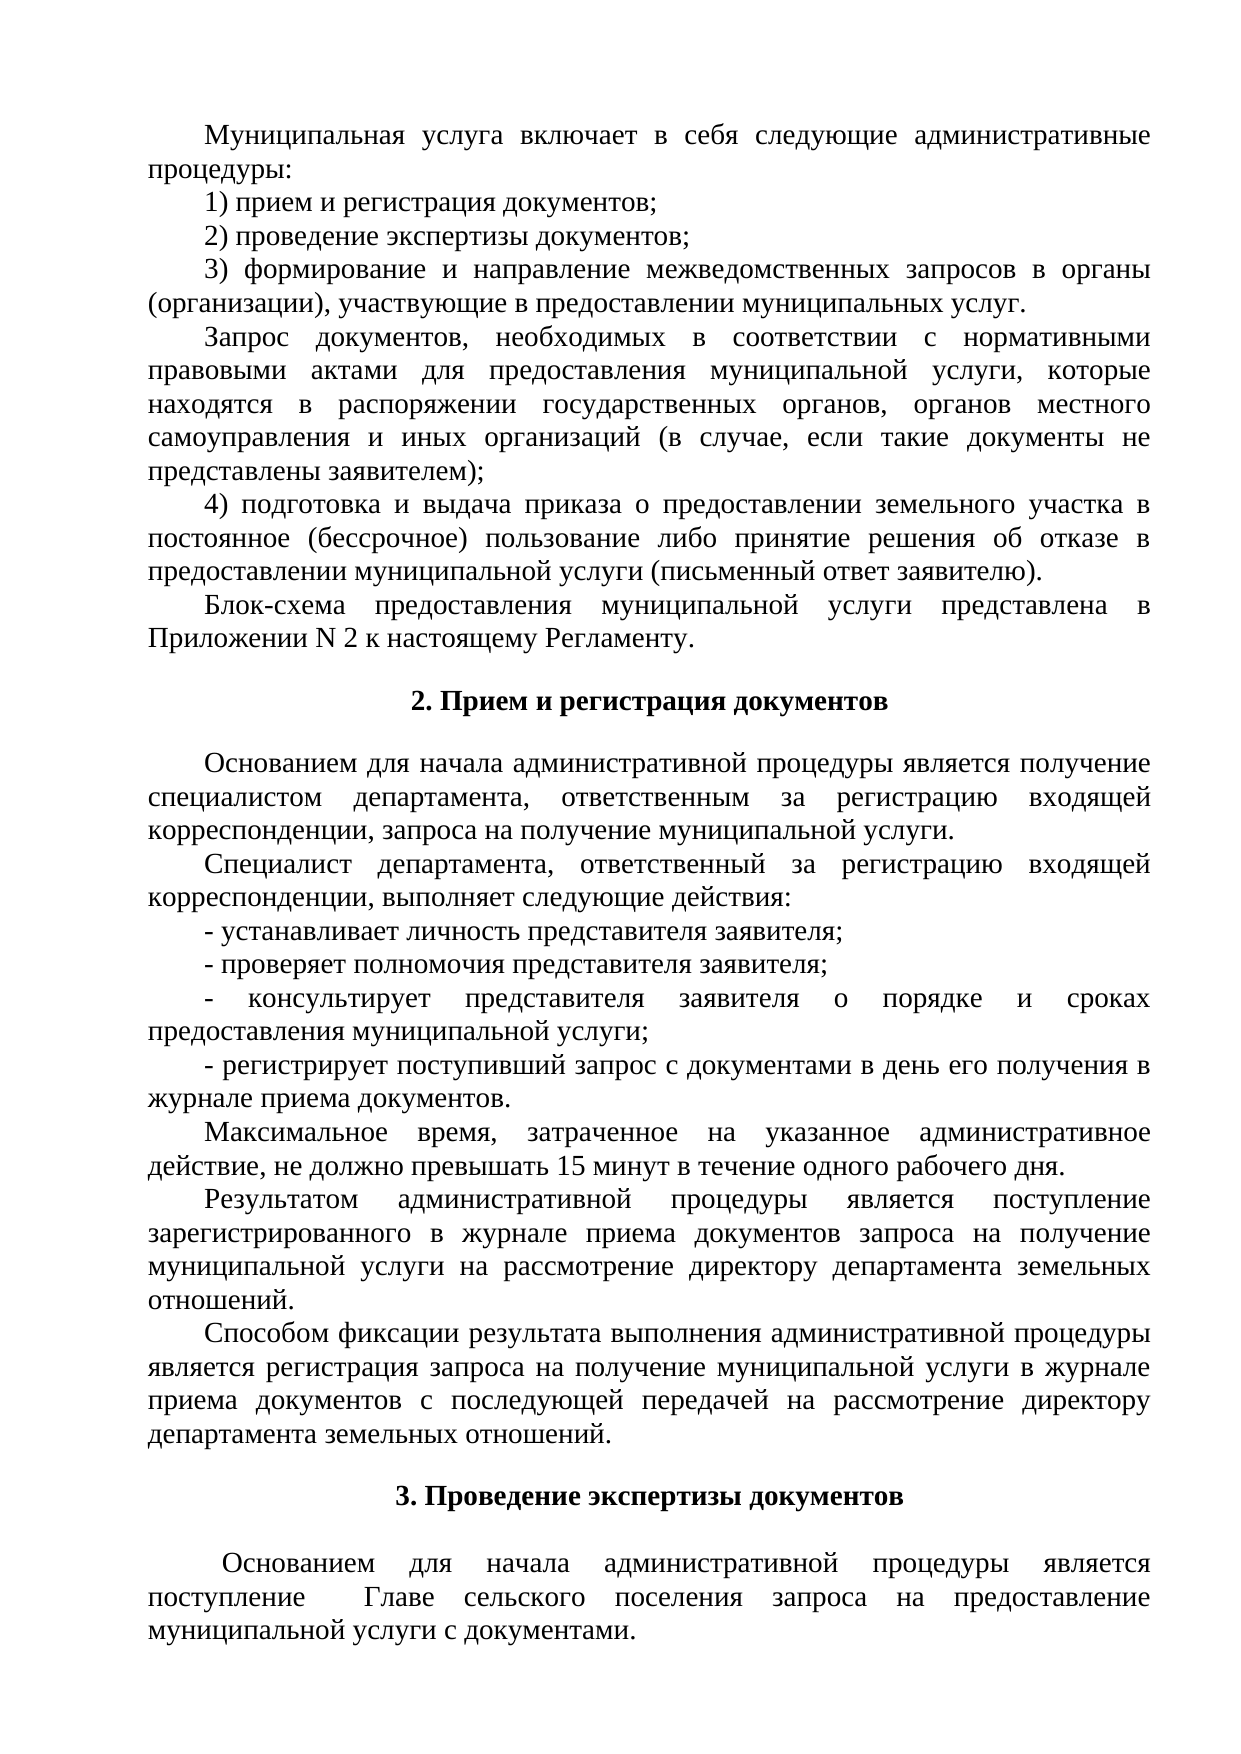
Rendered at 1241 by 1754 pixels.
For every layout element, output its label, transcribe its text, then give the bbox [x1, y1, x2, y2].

text 3. Проведение экспертизы документов [148, 1478, 1152, 1512]
text - проверяет полномочия представителя заявителя; [148, 946, 1152, 980]
text 4) подготовка и выдача приказа о предоставлении земельного участка в постоянное (бессрочное) пользование либо принятие решения об отказе в предоставлении муниципальной услуги (письменный ответ заявителю). [148, 486, 1152, 587]
text - консультирует представителя заявителя о порядке и сроках предоставления муниципальной услуги; [148, 980, 1152, 1047]
text 1) прием и регистрация документов; [148, 184, 1152, 218]
text Способом фиксации результата выполнения административной процедуры является регистрация запроса на получение муниципальной услуги в журнале приема документов с последующей передачей на рассмотрение директору департамента земельных отношений. [148, 1315, 1152, 1449]
text - устанавливает личность представителя заявителя; [148, 913, 1152, 946]
text Максимальное время, затраченное на указанное административное действие, не должно превышать 15 минут в течение одного рабочего дня. [148, 1114, 1152, 1181]
text Основанием для начала административной процедуры является поступление Главе сельского поселения запроса на предоставление муниципальной услуги с документами. [148, 1545, 1152, 1646]
text Запрос документов, необходимых в соответствии с нормативными правовыми актами для предоставления муниципальной услуги, которые находятся в распоряжении государственных органов, органов местного самоуправления и иных организаций (в случае, если такие документы не представлены заявителем); [148, 319, 1152, 486]
text Специалист департамента, ответственный за регистрацию входящей корреспонденции, выполняет следующие действия: [148, 846, 1152, 913]
text 2. Прием и регистрация документов [148, 683, 1152, 716]
text 2) проведение экспертизы документов; [148, 218, 1152, 252]
text Блок-схема предоставления муниципальной услуги представлена в Приложении N 2 к настоящему Регламенту. [148, 587, 1152, 654]
text 3) формирование и направление межведомственных запросов в органы (организации), участвующие в предоставлении муниципальных услуг. [148, 252, 1152, 319]
text Результатом административной процедуры является поступление зарегистрированного в журнале приема документов запроса на получение муниципальной услуги на рассмотрение директору департамента земельных отношений. [148, 1181, 1152, 1315]
text - регистрирует поступивший запрос с документами в день его получения в журнале приема документов. [148, 1047, 1152, 1114]
text Муниципальная услуга включает в себя следующие административные процедуры: [148, 117, 1152, 184]
text Основанием для начала административной процедуры является получение специалистом департамента, ответственным за регистрацию входящей корреспонденции, запроса на получение муниципальной услуги. [148, 745, 1152, 846]
